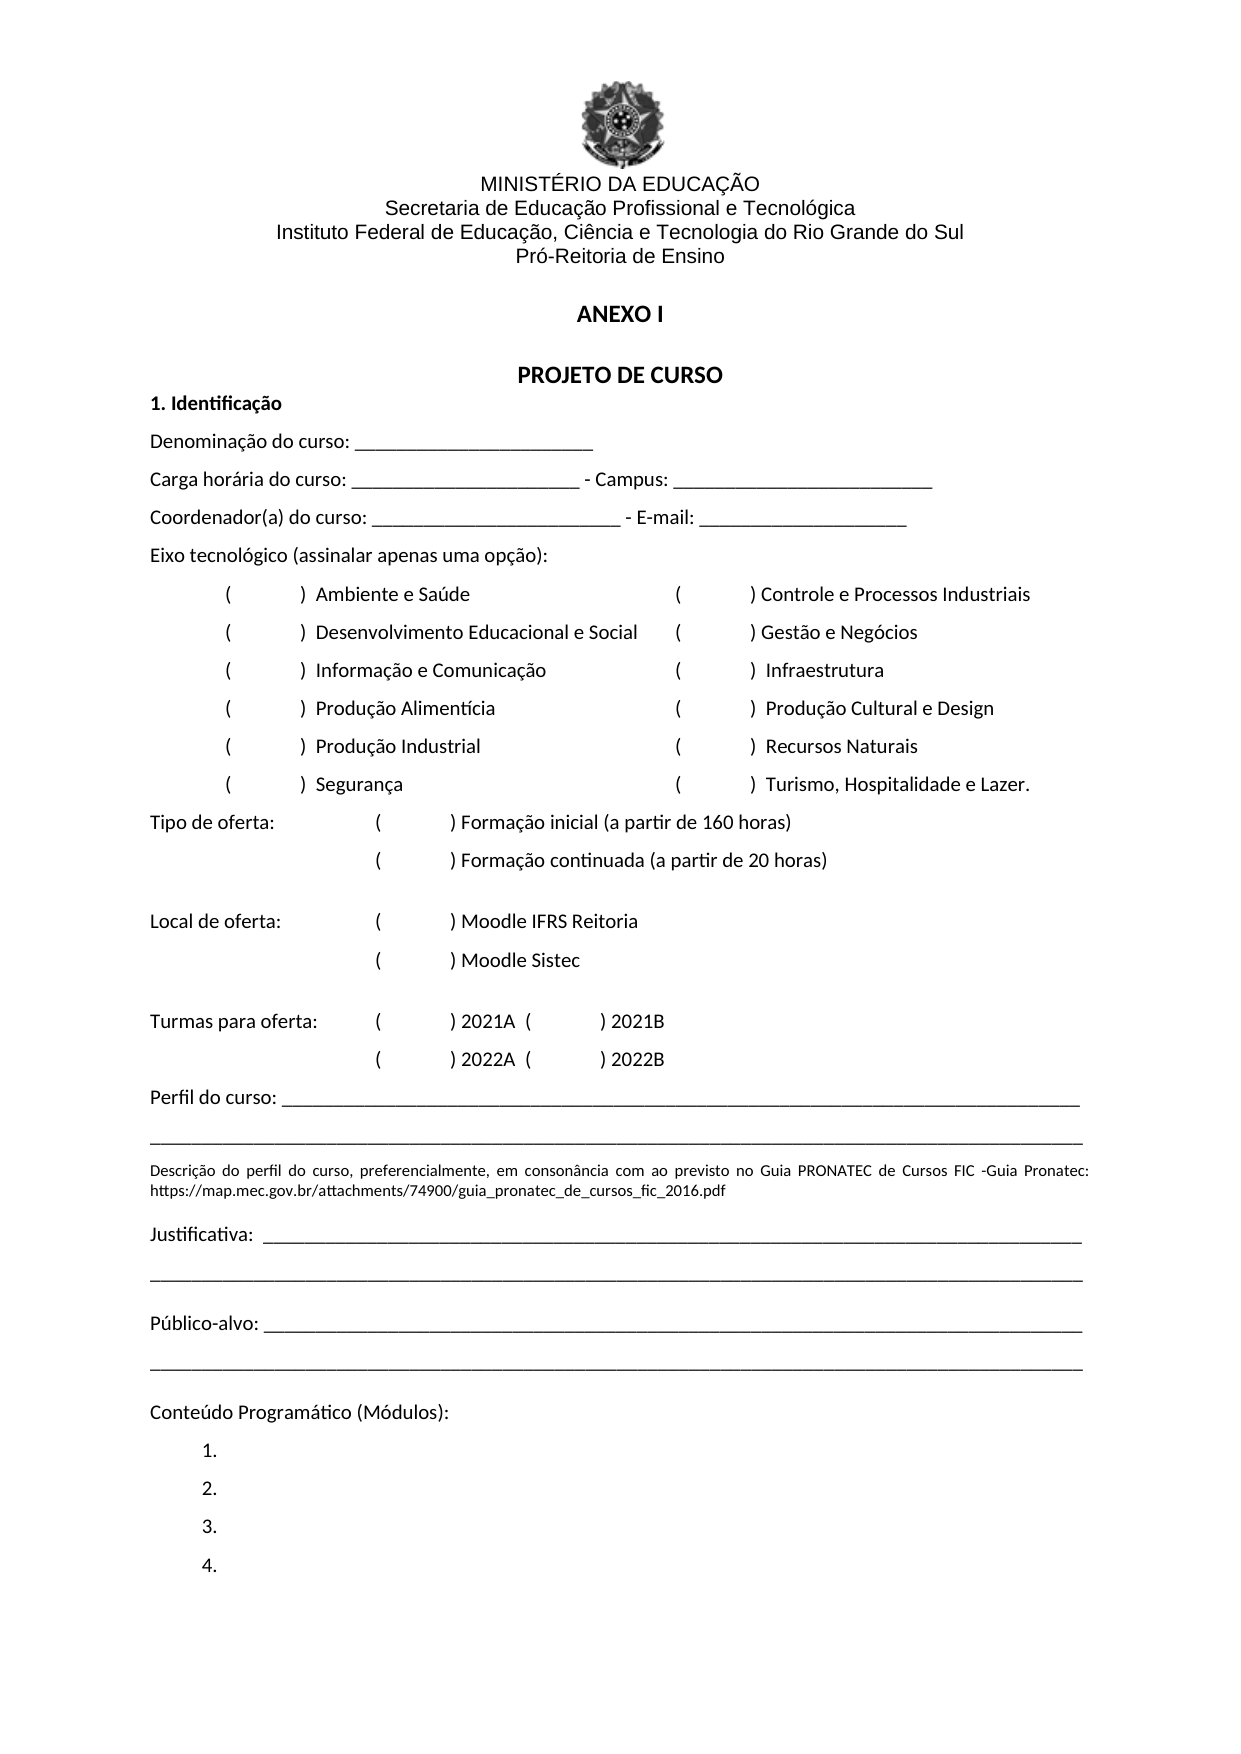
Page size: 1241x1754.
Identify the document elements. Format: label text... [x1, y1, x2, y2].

text ANEXO I [150, 299, 1090, 329]
text __________________________________________________________________________________________ [150, 1348, 1090, 1374]
text __________________________________________________________________________________________ [150, 1122, 1090, 1148]
text ( ) Informação e Comunicação ( ) Infraestrutura [150, 657, 1090, 682]
text Carga horária do curso: ______________________ - Campus: _________________________ [150, 466, 1090, 492]
text ( ) Desenvolvimento Educacional e Social ( ) Gestão e Negócios [150, 619, 1090, 644]
text 1. [202, 1437, 1090, 1463]
text 4. [202, 1552, 1090, 1577]
text Conteúdo Programático (Módulos): [150, 1399, 1090, 1425]
text Perfil do curso: _____________________________________________________________________________ [150, 1084, 1090, 1109]
text Coordenador(a) do curso: ________________________ - E-mail: ____________________ [150, 504, 1090, 530]
text Denominação do curso: _______________________ [150, 428, 1090, 454]
text ( ) Ambiente e Saúde ( ) Controle e Processos Industriais [150, 581, 1090, 606]
text ( ) Formação continuada (a partir de 20 horas) [300, 848, 1090, 873]
text Local de oferta: ( ) Moodle IFRS Reitoria [150, 909, 1090, 934]
text ( ) Produção Alimentícia ( ) Produção Cultural e Design [150, 695, 1090, 721]
text Público-alvo: _______________________________________________________________________________ [150, 1310, 1090, 1336]
text PROJETO DE CURSO [150, 360, 1090, 390]
text ( ) Moodle Sistec [150, 947, 1090, 972]
text Eixo tecnológico (assinalar apenas uma opção): [150, 543, 1090, 568]
text 3. [202, 1514, 1090, 1539]
picture [581, 81, 665, 169]
text Descrição do perfil do curso, preferencialmente, em consonância com ao previsto no Guia PRONATEC de Cursos FIC -Guia Pronatec: https://map.mec.gov.br/attachments/74900/guia_pronatec_de_cursos_fic_2016.pdf [150, 1160, 1090, 1201]
text ( ) Segurança ( ) Turismo, Hospitalidade e Lazer. [150, 771, 1090, 797]
text 2. [202, 1476, 1090, 1501]
text __________________________________________________________________________________________ [150, 1259, 1090, 1285]
text Turmas para oferta: ( ) 2021A ( ) 2021B [150, 1008, 1090, 1033]
text 1. Identificação [150, 390, 1090, 416]
text Tipo de oferta: ( ) Formação inicial (a partir de 160 horas) [150, 809, 1090, 835]
text ( ) 2022A ( ) 2022B [300, 1046, 1090, 1071]
text ( ) Produção Industrial ( ) Recursos Naturais [150, 733, 1090, 759]
text Justificativa: _______________________________________________________________________________ [150, 1221, 1090, 1247]
